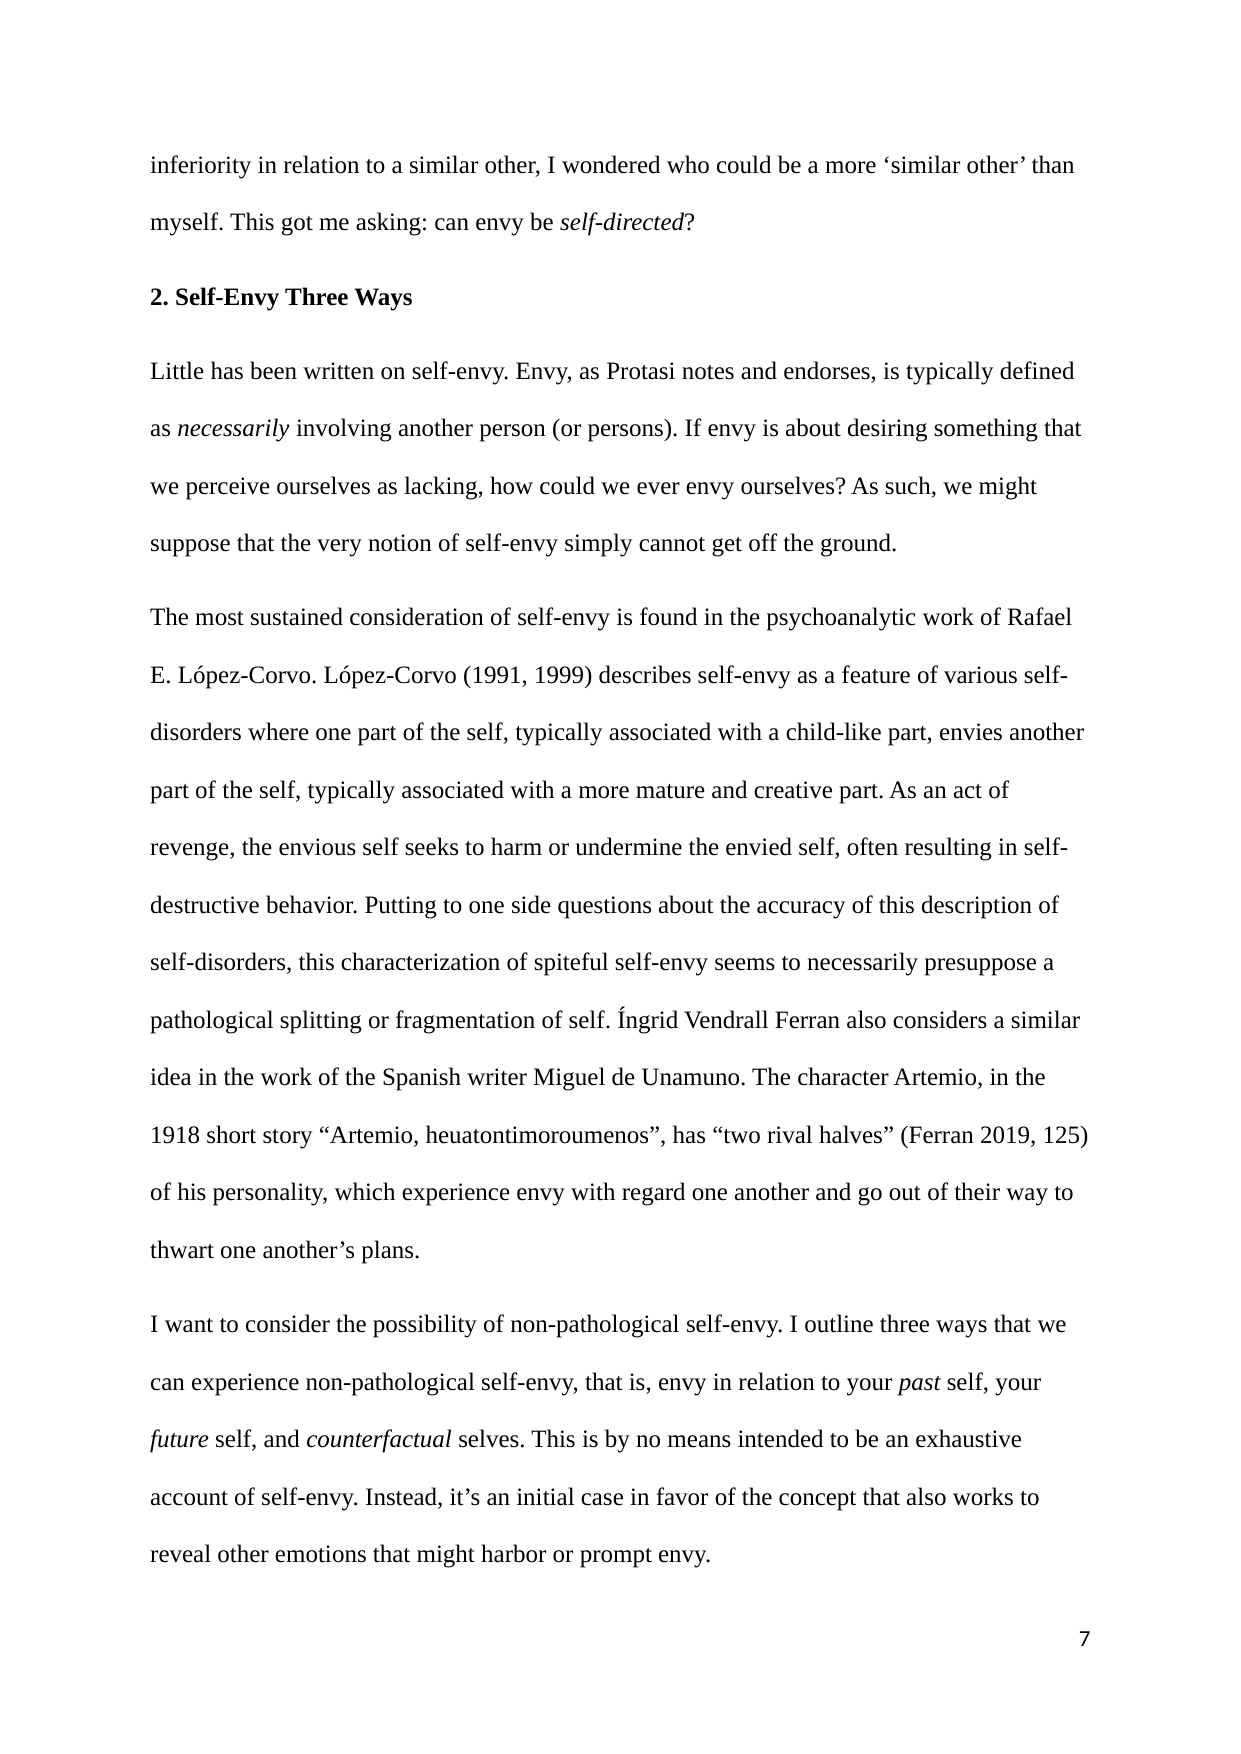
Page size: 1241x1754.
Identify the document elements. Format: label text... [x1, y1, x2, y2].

text The most sustained consideration of self-envy is found in the psychoanalytic work of Rafael E. López-Corvo. López-Corvo (1991, 1999) describes self-envy as a feature of various self-disorders where one part of the self, typically associated with a child-like part, envies another part of the self, typically associated with a more mature and creative part. As an act of revenge, the envious self seeks to harm or undermine the envied self, often resulting in self-destructive behavior. Putting to one side questions about the accuracy of this description of self-disorders, this characterization of spiteful self-envy seems to necessarily presuppose a pathological splitting or fragmentation of self. Íngrid Vendrall Ferran also considers a similar idea in the work of the Spanish writer Miguel de Unamuno. The character Artemio, in the 1918 short story “Artemio, heuatontimoroumenos”, has “two rival halves” (Ferran 2019, 125) of his personality, which experience envy with regard one another and go out of their way to thwart one another’s plans. [150, 602, 1090, 1264]
text Little has been written on self-envy. Envy, as Protasi notes and endorses, is typically defined as necessarily involving another person (or persons). If envy is about desiring something that we perceive ourselves as lacking, how could we ever envy ourselves? As such, we might suppose that the very notion of self-envy simply cannot get off the ground. [150, 356, 1090, 557]
text 2. Self-Envy Three Ways [150, 282, 1090, 310]
text I want to consider the possibility of non-pathological self-envy. I outline three ways that we can experience non-pathological self-envy, that is, envy in relation to your past self, your future self, and counterfactual selves. This is by no means intended to be an exhaustive account of self-envy. Instead, it’s an initial case in favor of the concept that also works to reveal other emotions that might harbor or prompt envy. [150, 1309, 1090, 1568]
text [150, 150, 1090, 236]
